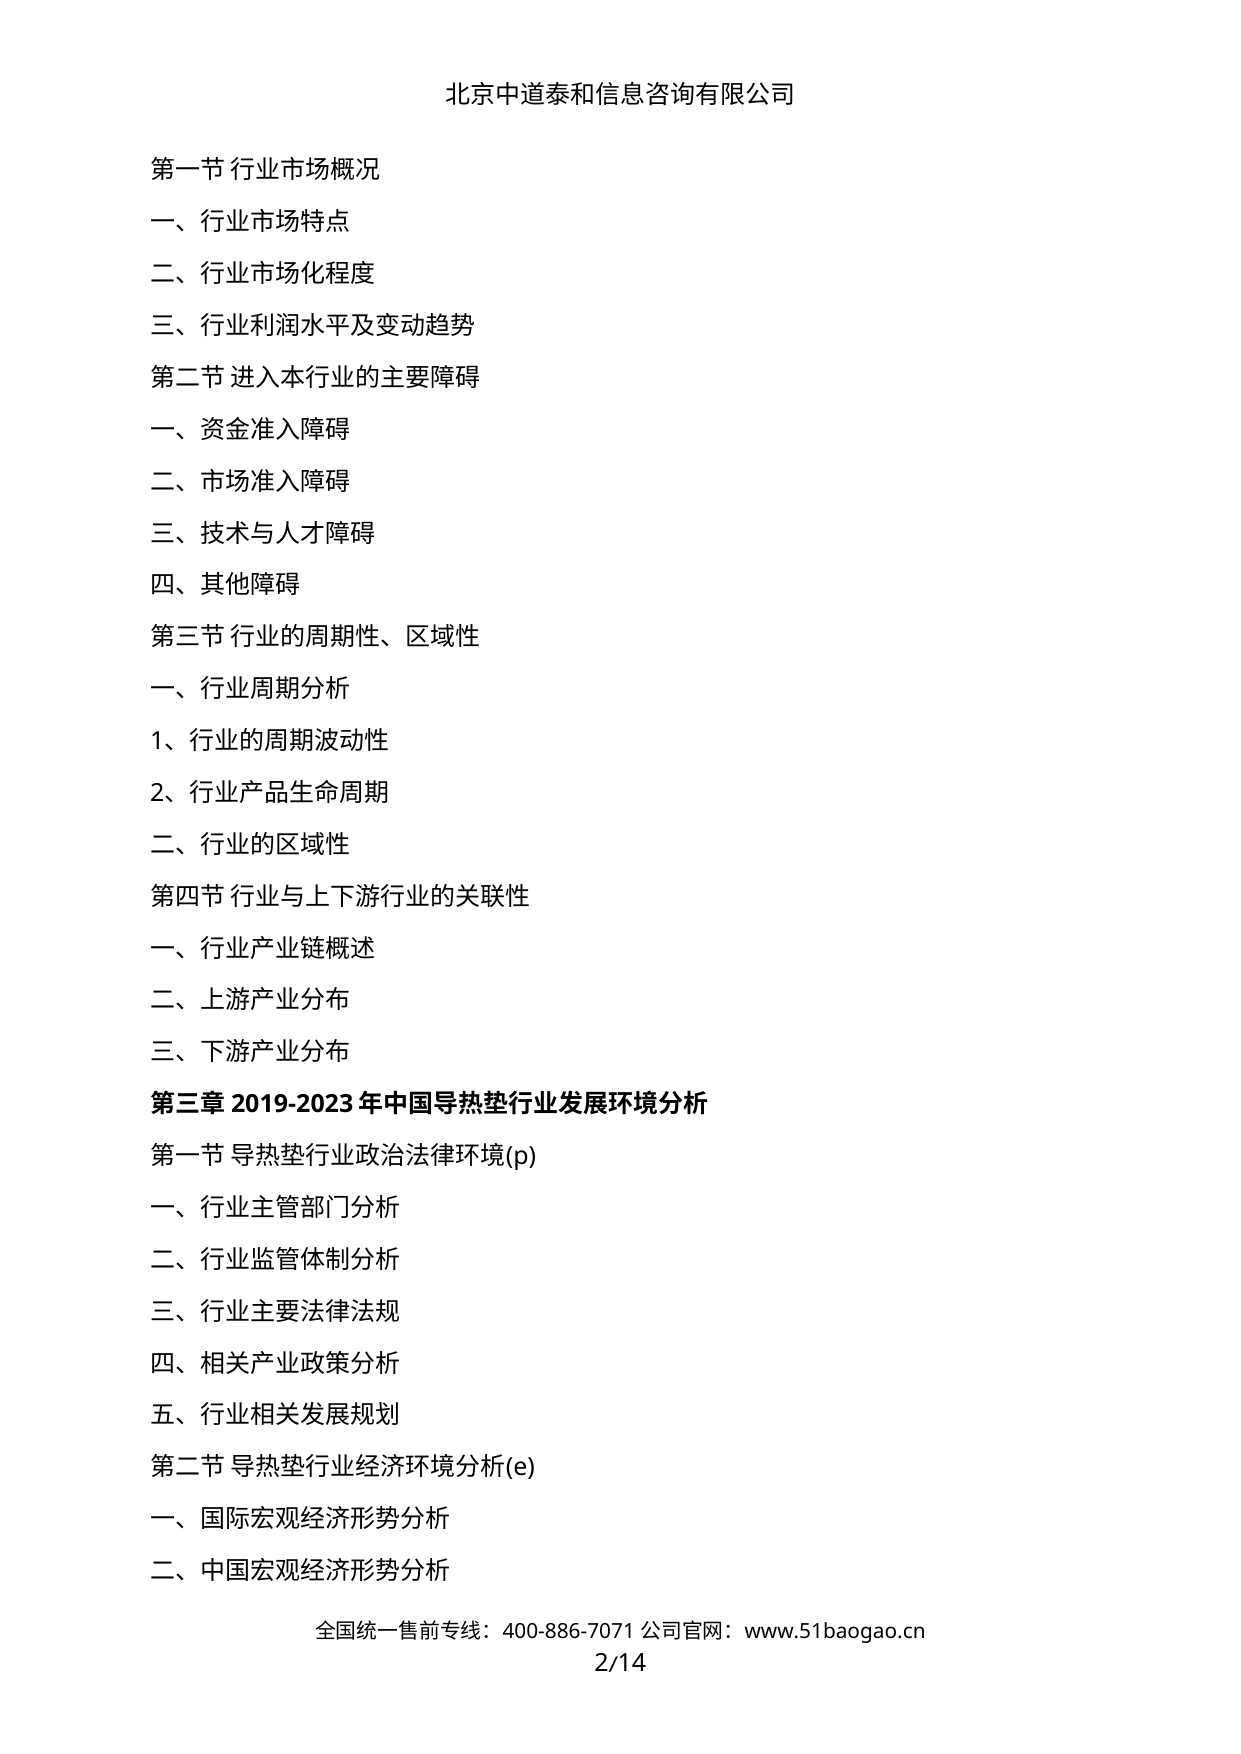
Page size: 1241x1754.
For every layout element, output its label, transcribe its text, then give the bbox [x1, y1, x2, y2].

text 第一节 导热垫行业政治法律环境(p) [150, 1136, 1090, 1172]
text 四、其他障碍 [150, 565, 1090, 601]
text 一、行业主管部门分析 [150, 1187, 1090, 1224]
text 三、行业利润水平及变动趋势 [150, 306, 1090, 342]
text 二、中国宏观经济形势分析 [150, 1551, 1090, 1587]
text 三、行业主要法律法规 [150, 1291, 1090, 1327]
text 第三章 2019-2023年中国导热垫行业发展环境分析 [150, 1084, 1090, 1120]
text 第四节 行业与上下游行业的关联性 [150, 876, 1090, 912]
text 二、行业监管体制分析 [150, 1239, 1090, 1276]
text 二、行业的区域性 [150, 824, 1090, 861]
text 三、技术与人才障碍 [150, 513, 1090, 549]
text 第二节 导热垫行业经济环境分析(e) [150, 1447, 1090, 1483]
text 一、行业周期分析 [150, 669, 1090, 705]
text 二、行业市场化程度 [150, 254, 1090, 290]
text 五、行业相关发展规划 [150, 1395, 1090, 1431]
text 2、行业产品生命周期 [150, 772, 1090, 809]
text 第三节 行业的周期性、区域性 [150, 617, 1090, 653]
text 二、市场准入障碍 [150, 461, 1090, 497]
text 二、上游产业分布 [150, 980, 1090, 1016]
text 第二节 进入本行业的主要障碍 [150, 357, 1090, 394]
text 1、行业的周期波动性 [150, 721, 1090, 757]
text 三、下游产业分布 [150, 1032, 1090, 1068]
text 一、资金准入障碍 [150, 409, 1090, 446]
text 一、行业产业链概述 [150, 928, 1090, 964]
text 第一节 行业市场概况 [150, 150, 1090, 186]
text 一、国际宏观经济形势分析 [150, 1499, 1090, 1535]
text 四、相关产业政策分析 [150, 1343, 1090, 1379]
text 一、行业市场特点 [150, 202, 1090, 238]
